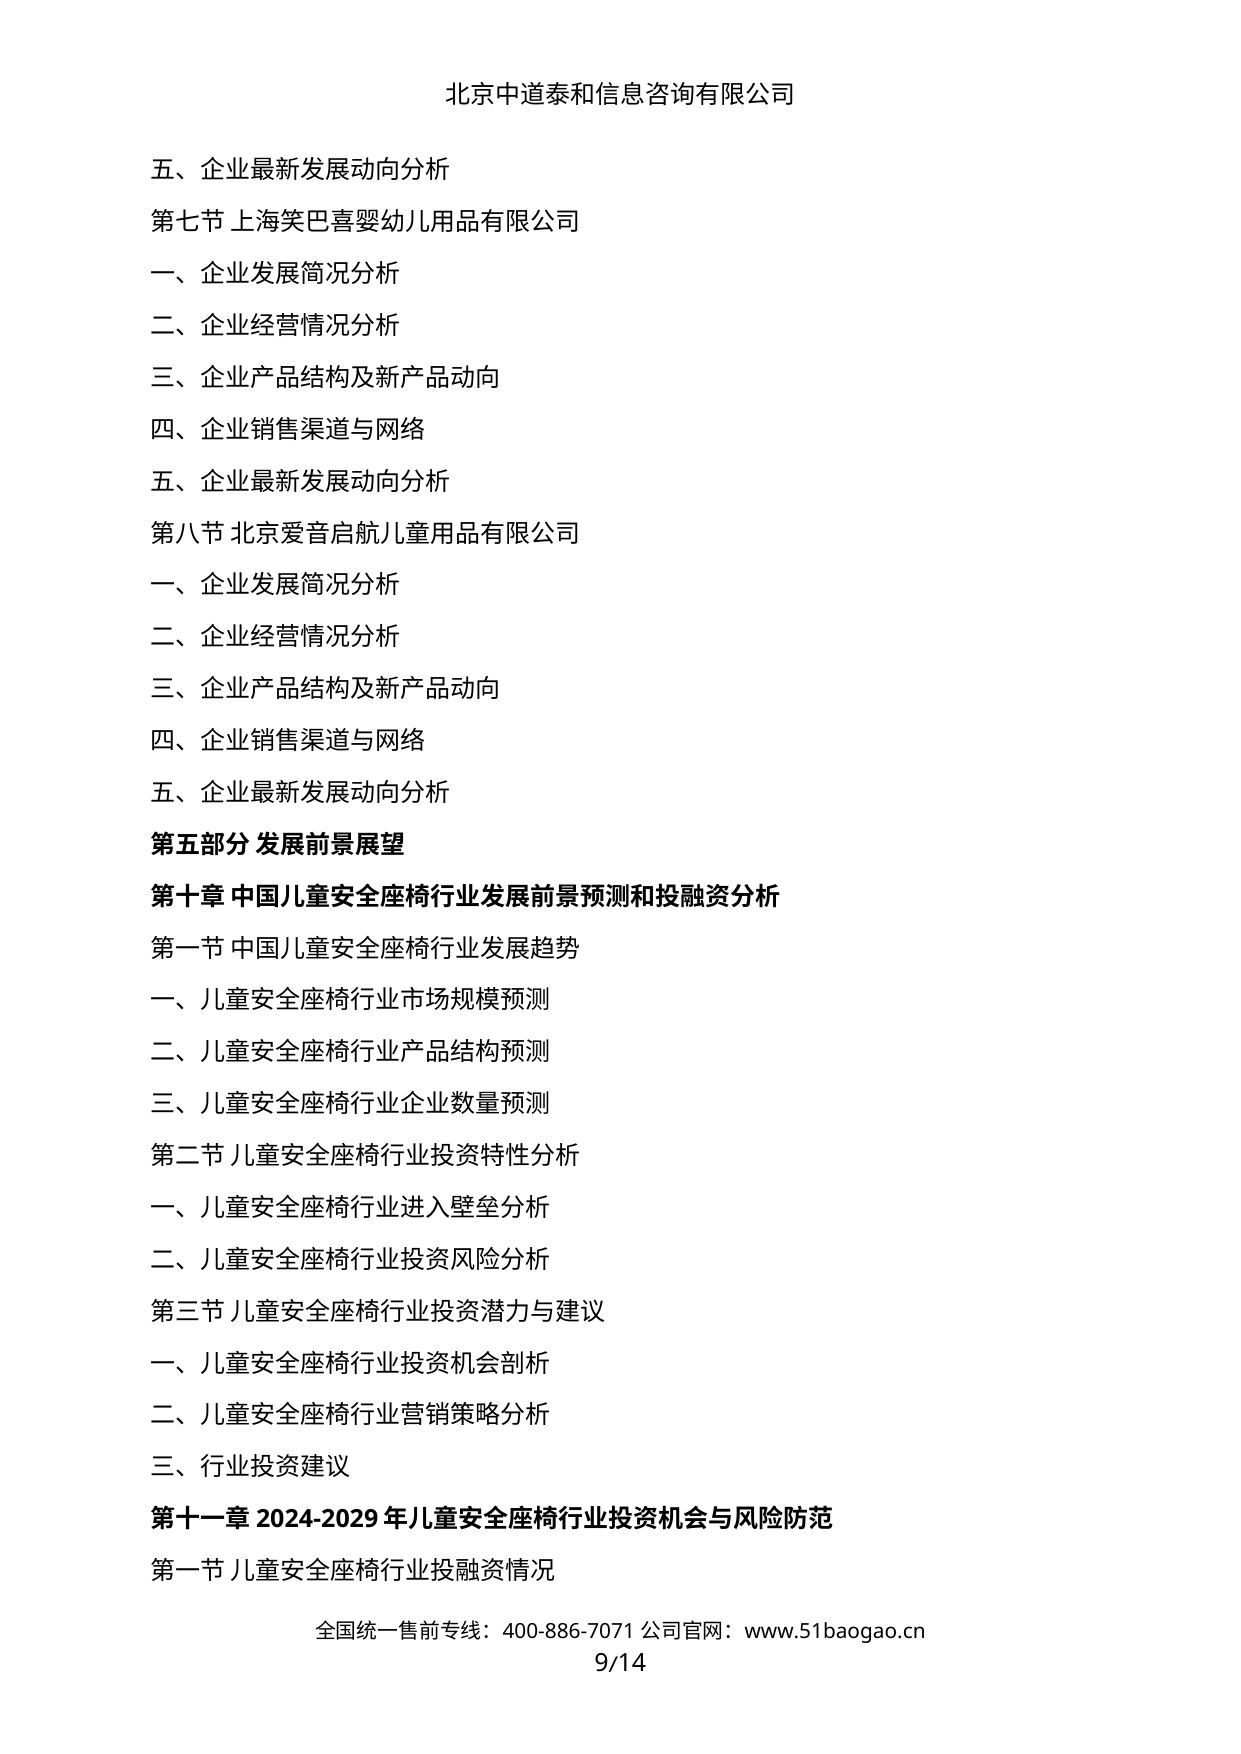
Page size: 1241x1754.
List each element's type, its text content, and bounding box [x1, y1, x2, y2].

text 二、儿童安全座椅行业产品结构预测 [150, 1032, 1090, 1068]
text 第二节 儿童安全座椅行业投资特性分析 [150, 1136, 1090, 1172]
text 三、行业投资建议 [150, 1447, 1090, 1483]
text 第一节 儿童安全座椅行业投融资情况 [150, 1551, 1090, 1587]
text 三、儿童安全座椅行业企业数量预测 [150, 1084, 1090, 1120]
text 一、儿童安全座椅行业投资机会剖析 [150, 1343, 1090, 1379]
text 第一节 中国儿童安全座椅行业发展趋势 [150, 928, 1090, 964]
text 五、企业最新发展动向分析 [150, 461, 1090, 497]
text 二、企业经营情况分析 [150, 617, 1090, 653]
text 第五部分 发展前景展望 [150, 824, 1090, 861]
text 第八节 北京爱音启航儿童用品有限公司 [150, 513, 1090, 549]
text 四、企业销售渠道与网络 [150, 409, 1090, 446]
text 二、企业经营情况分析 [150, 306, 1090, 342]
text 一、儿童安全座椅行业进入壁垒分析 [150, 1187, 1090, 1224]
text 三、企业产品结构及新产品动向 [150, 669, 1090, 705]
text 第十章 中国儿童安全座椅行业发展前景预测和投融资分析 [150, 876, 1090, 912]
text 二、儿童安全座椅行业营销策略分析 [150, 1395, 1090, 1431]
text 第十一章 2024-2029年儿童安全座椅行业投资机会与风险防范 [150, 1499, 1090, 1535]
text 一、儿童安全座椅行业市场规模预测 [150, 980, 1090, 1016]
text 一、企业发展简况分析 [150, 565, 1090, 601]
text 五、企业最新发展动向分析 [150, 150, 1090, 186]
text 三、企业产品结构及新产品动向 [150, 357, 1090, 394]
text 第三节 儿童安全座椅行业投资潜力与建议 [150, 1291, 1090, 1327]
text 第七节 上海笑巴喜婴幼儿用品有限公司 [150, 202, 1090, 238]
text 一、企业发展简况分析 [150, 254, 1090, 290]
text 五、企业最新发展动向分析 [150, 772, 1090, 809]
text 二、儿童安全座椅行业投资风险分析 [150, 1239, 1090, 1276]
text 四、企业销售渠道与网络 [150, 721, 1090, 757]
